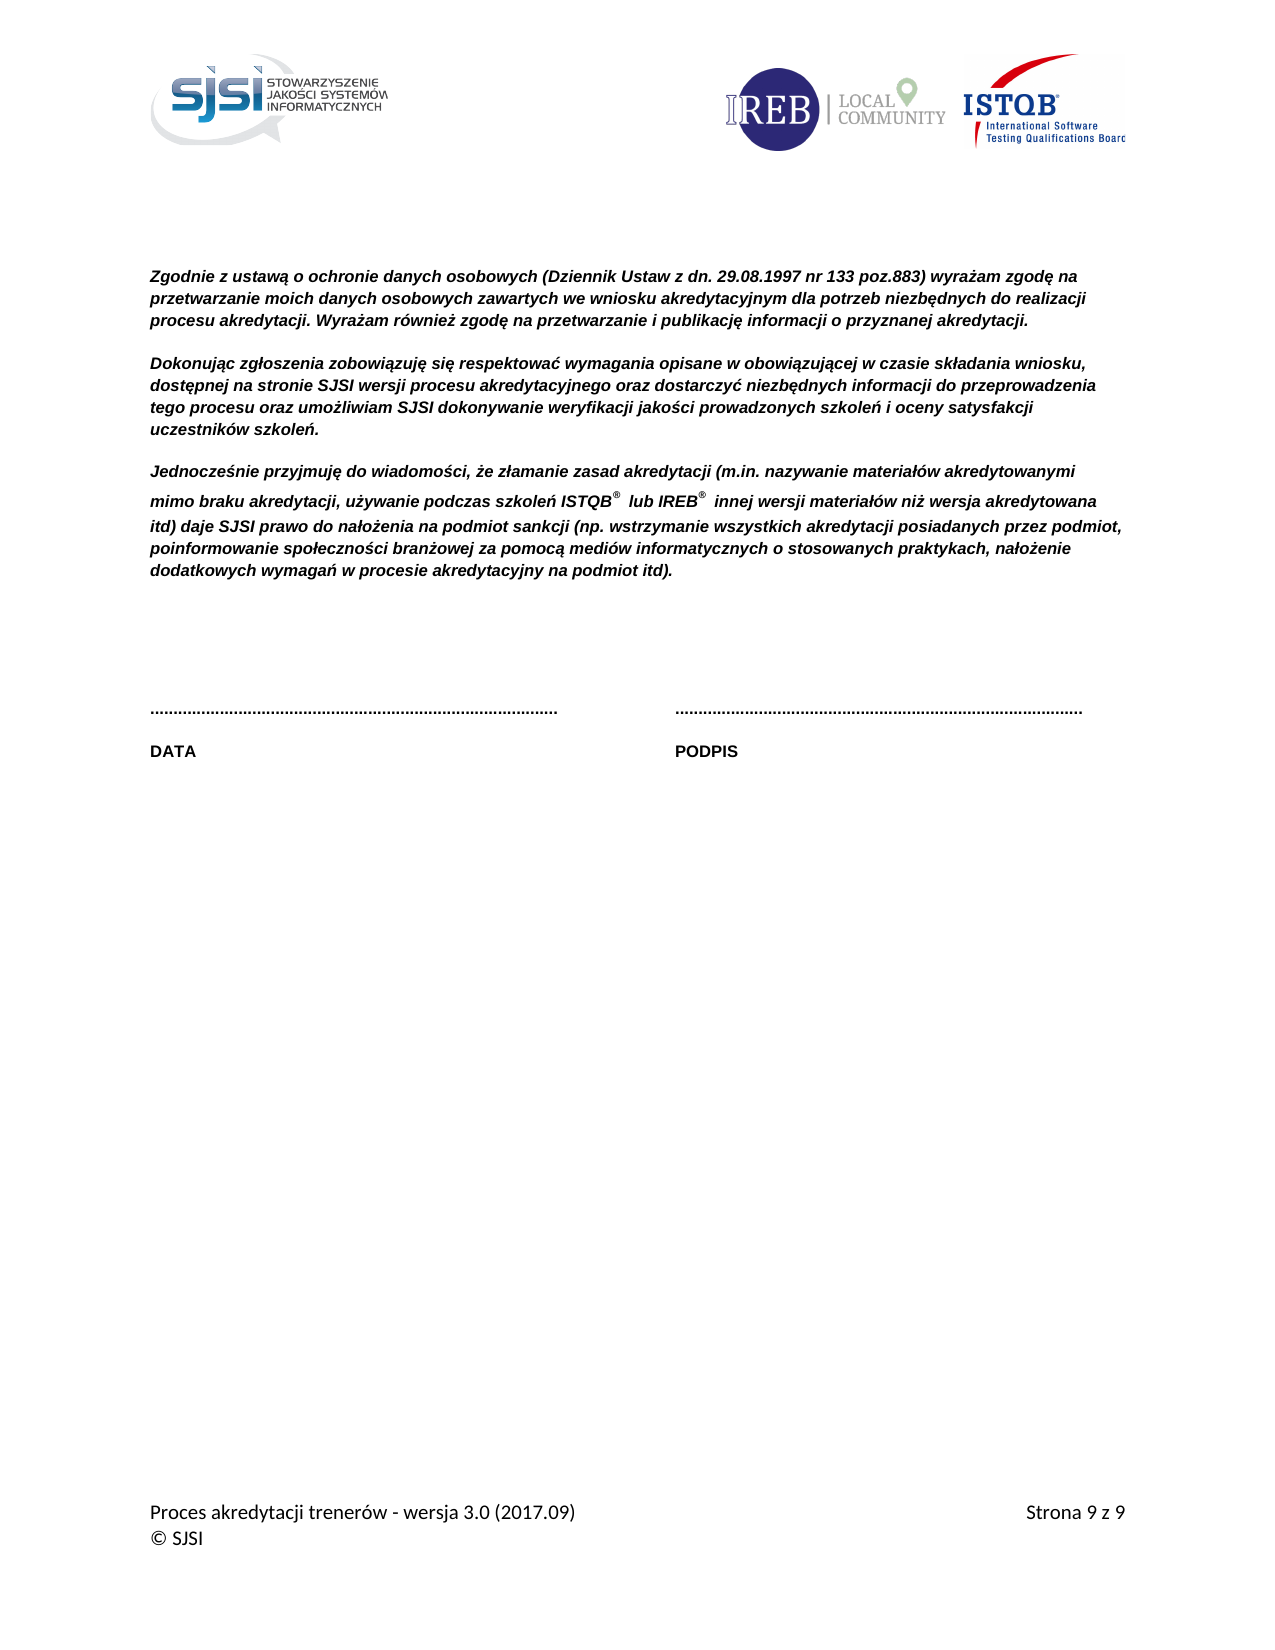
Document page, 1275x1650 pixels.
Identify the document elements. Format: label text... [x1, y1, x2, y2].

text Zgodnie z ustawą o ochronie danych osobowych (Dziennik Ustaw z dn. 29.08.1997 nr 133 poz.883) wyrażam zgodę na przetwarzanie moich danych osobowych zawartych we wniosku akredytacyjnym dla potrzeb niezbędnych do realizacji procesu akredytacji. Wyrażam również zgodę na przetwarzanie i publikację informacji o przyznanej akredytacji. [150, 267, 1125, 330]
text ........................................................................................ ........................................................................................ [150, 699, 1125, 718]
picture [150, 54, 388, 145]
text Dokonując zgłoszenia zobowiązuję się respektować wymagania opisane w obowiązującej w czasie składania wniosku, dostępnej na stronie SJSI wersji procesu akredytacyjnego oraz dostarczyć niezbędnych informacji do przeprowadzenia tego procesu oraz umożliwiam SJSI dokonywanie weryfikacji jakości prowadzonych szkoleń i oceny satysfakcji uczestników szkoleń. [150, 353, 1125, 439]
text DATA PODPIS [150, 742, 1125, 761]
text Jednocześnie przyjmuję do wiadomości, że złamanie zasad akredytacji (m.in. nazywanie materiałów akredytowanymi mimo braku akredytacji, używanie podczas szkoleń ISTQB® lub IREB® innej wersji materiałów niż wersja akredytowana itd) daje SJSI prawo do nałożenia na podmiot sankcji (np. wstrzymanie wszystkich akredytacji posiadanych przez podmiot, poinformowanie społeczności branżowej za pomocą mediów informatycznych o stosowanych praktykach, nałożenie dodatkowych wymagań w procesie akredytacyjny na podmiot itd). [150, 462, 1125, 579]
picture [726, 68, 946, 151]
picture [963, 54, 1125, 149]
